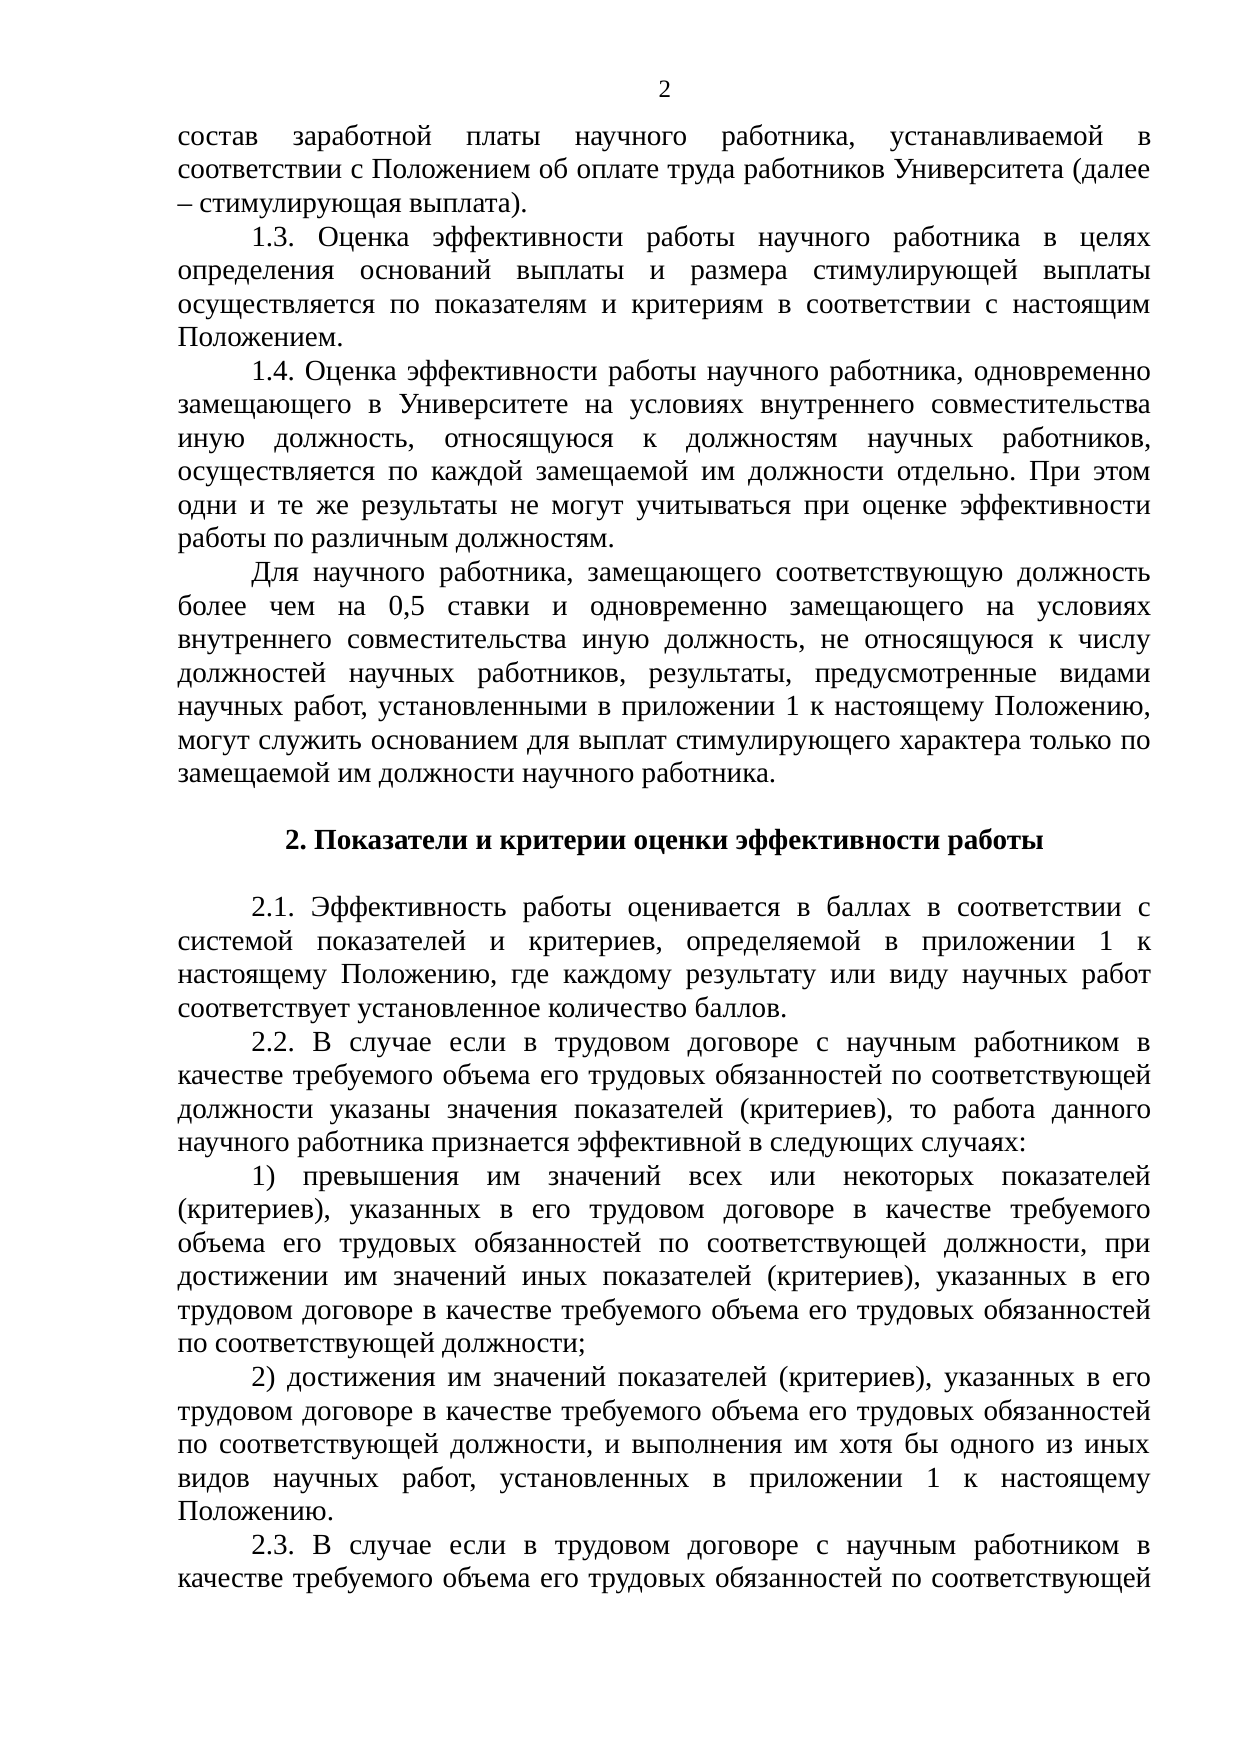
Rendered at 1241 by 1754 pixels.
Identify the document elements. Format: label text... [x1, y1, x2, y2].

text 1.3. Оценка эффективности работы научного работника в целях определения оснований выплаты и размера стимулирующей выплаты осуществляется по показателям и критериям в соответствии с настоящим Положением. [177, 219, 1152, 353]
text 2) достижения им значений показателей (критериев), указанных в его трудовом договоре в качестве требуемого объема его трудовых обязанностей по соответствующей должности, и выполнения им хотя бы одного из иных видов научных работ, установленных в приложении 1 к настоящему Положению. [177, 1359, 1152, 1527]
text 2.2. В случае если в трудовом договоре с научным работником в качестве требуемого объема его трудовых обязанностей по соответствующей должности указаны значения показателей (критериев), то работа данного научного работника признается эффективной в следующих случаях: [177, 1024, 1152, 1158]
text Для научного работника, замещающего соответствующую должность более чем на 0,5 ставки и одновременно замещающего на условиях внутреннего совместительства иную должность, не относящуюся к числу должностей научных работников, результаты, предусмотренные видами научных работ, установленными в приложении 1 к настоящему Положению, могут служить основанием для выплат стимулирующего характера только по замещаемой им должности научного работника. [177, 554, 1152, 789]
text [177, 1527, 1152, 1594]
text 1.4. Оценка эффективности работы научного работника, одновременно замещающего в Университете на условиях внутреннего совместительства иную должность, относящуюся к должностям научных работников, осуществляется по каждой замещаемой им должности отдельно. При этом одни и те же результаты не могут учитываться при оценке эффективности работы по различным должностям. [177, 353, 1152, 554]
text 1) превышения им значений всех или некоторых показателей (критериев), указанных в его трудовом договоре в качестве требуемого объема его трудовых обязанностей по соответствующей должности, при достижении им значений иных показателей (критериев), указанных в его трудовом договоре в качестве требуемого объема его трудовых обязанностей по соответствующей должности; [177, 1158, 1152, 1359]
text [177, 118, 1152, 219]
text 2. Показатели и критерии оценки эффективности работы [177, 822, 1152, 856]
text 2.1. Эффективность работы оценивается в баллах в соответствии с системой показателей и критериев, определяемой в приложении 1 к настоящему Положению, где каждому результату или виду научных работ соответствует установленное количество баллов. [177, 889, 1152, 1024]
